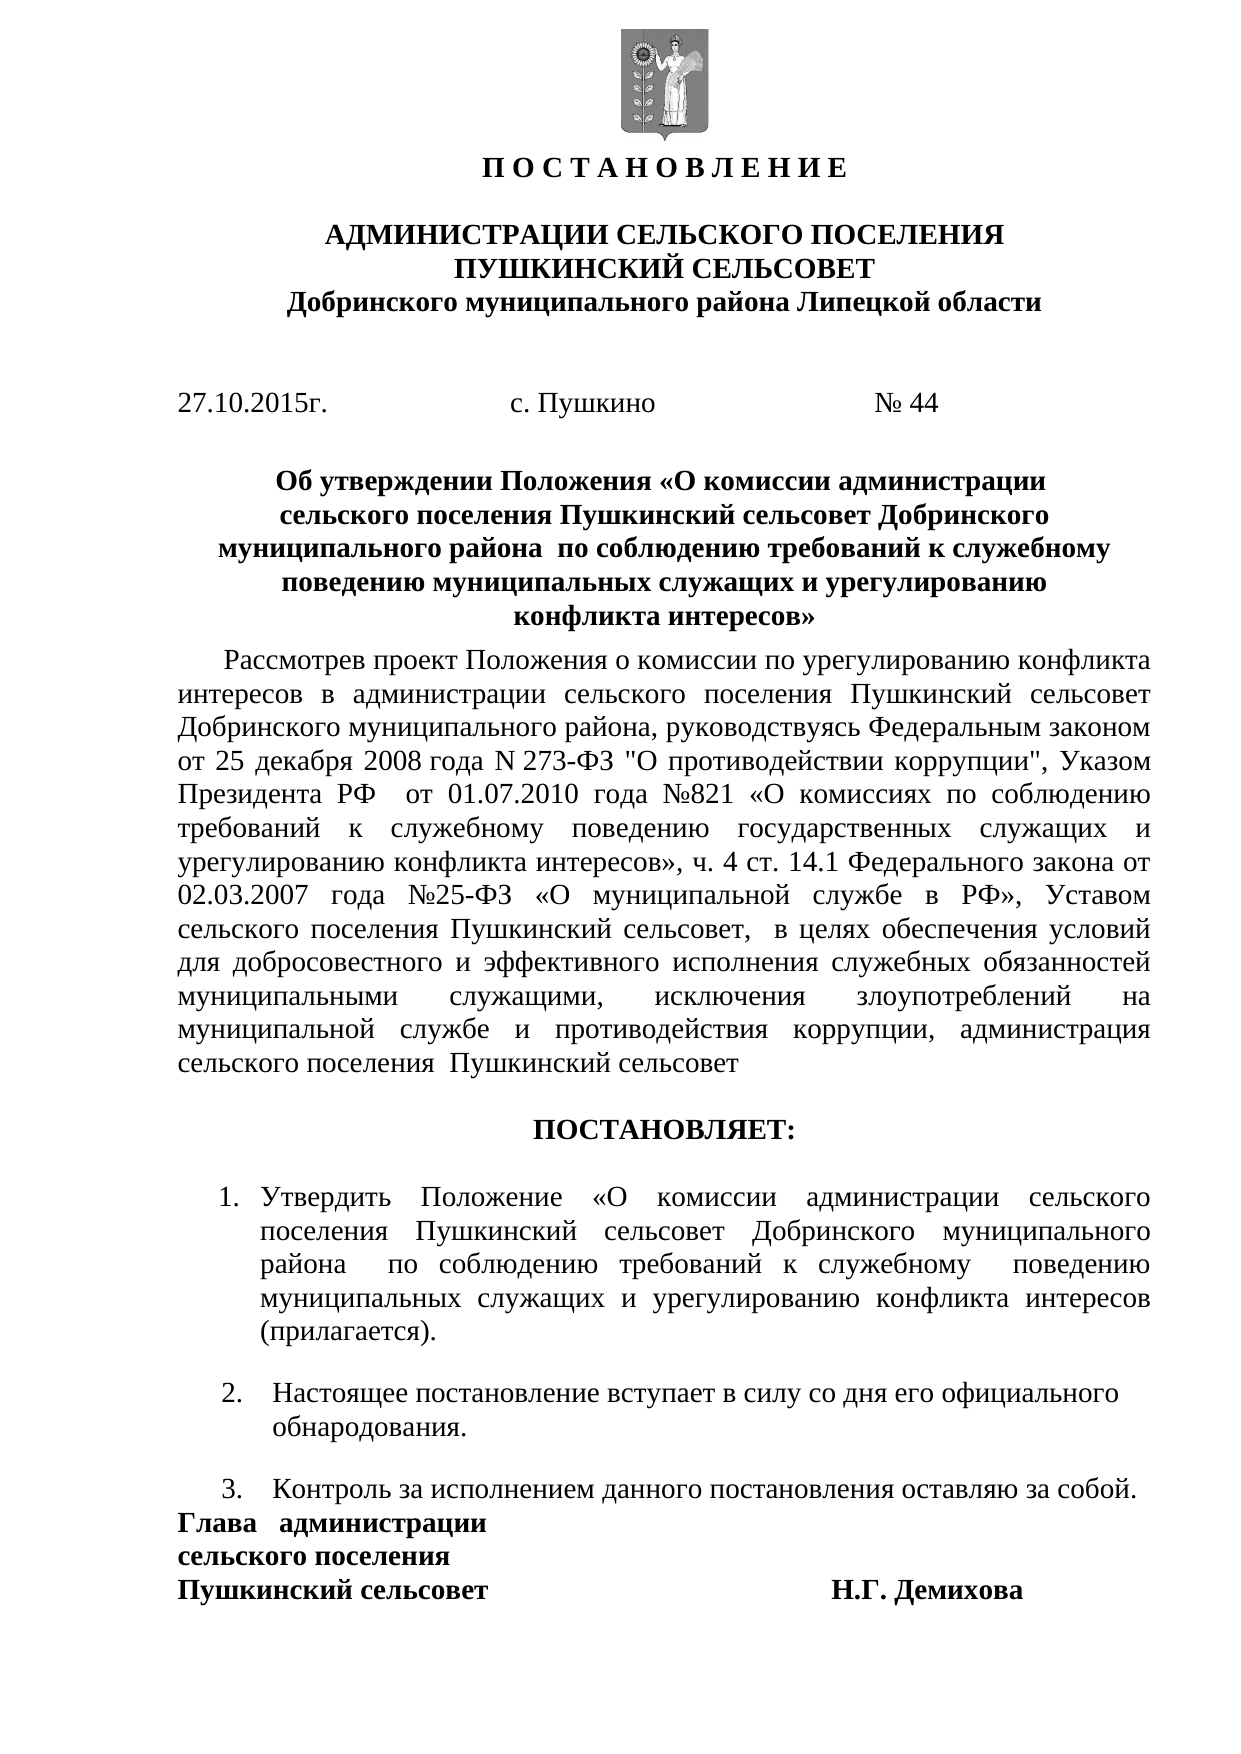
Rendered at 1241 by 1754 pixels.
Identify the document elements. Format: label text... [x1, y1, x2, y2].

text обнародования. [177, 1409, 1152, 1443]
list Утвердить Положение «О комиссии администрации сельского поселения Пушкинский сельсовет Добринского муниципального района по соблюдению требований к служебному поведению муниципальных служащих и урегулированию конфликта интересов (прилагается). [218, 1179, 1152, 1347]
text 27.10.2015г. с. Пушкино № 44 [177, 385, 1152, 419]
text Рассмотрев проект Положения о комиссии по урегулированию конфликта интересов в администрации сельского поселения Пушкинский сельсовет Добринского муниципального района, руководствуясь Федеральным законом от 25 декабря 2008 года N 273-ФЗ "О противодействии коррупции", Указом Президента РФ от 01.07.2010 года №821 «О комиссиях по соблюдению требований к служебному поведению государственных служащих и урегулированию конфликта интересов», ч. 4 ст. 14.1 Федерального закона от 02.03.2007 года №25-ФЗ «О муниципальной службе в РФ», Уставом сельского поселения Пушкинский сельсовет, в целях обеспечения условий для добросовестного и эффективного исполнения служебных обязанностей муниципальными служащими, исключения злоупотреблений на муниципальной службе и противодействия коррупции, администрация сельского поселения Пушкинский сельсовет [177, 642, 1152, 1078]
text 2. Настоящее постановление вступает в силу со дня его официального [177, 1376, 1152, 1409]
text Добринского муниципального района Липецкой области [177, 284, 1152, 318]
text АДМИНИСТРАЦИИ СЕЛЬСКОГО ПОСЕЛЕНИЯ [177, 217, 1152, 251]
text сельского поселения Пушкинский сельсовет Н.Г. Демихова [177, 1538, 1152, 1606]
text П О С Т А Н О В Л Е Н И Е [177, 150, 1152, 184]
text Глава администрации [177, 1505, 1152, 1538]
text ПОСТАНОВЛЯЕТ: [177, 1112, 1152, 1146]
picture [621, 29, 709, 141]
text 3. Контроль за исполнением данного постановления оставляю за собой. [177, 1471, 1152, 1505]
subtitle Об утверждении Положения «О комиссии администрации сельского поселения Пушкинский сельсовет Добринского муниципального района по соблюдению требований к служебному поведению муниципальных служащих и урегулированию конфликта интересов» [177, 463, 1152, 631]
text ПУШКИНСКИЙ СЕЛЬСОВЕТ [177, 251, 1152, 284]
